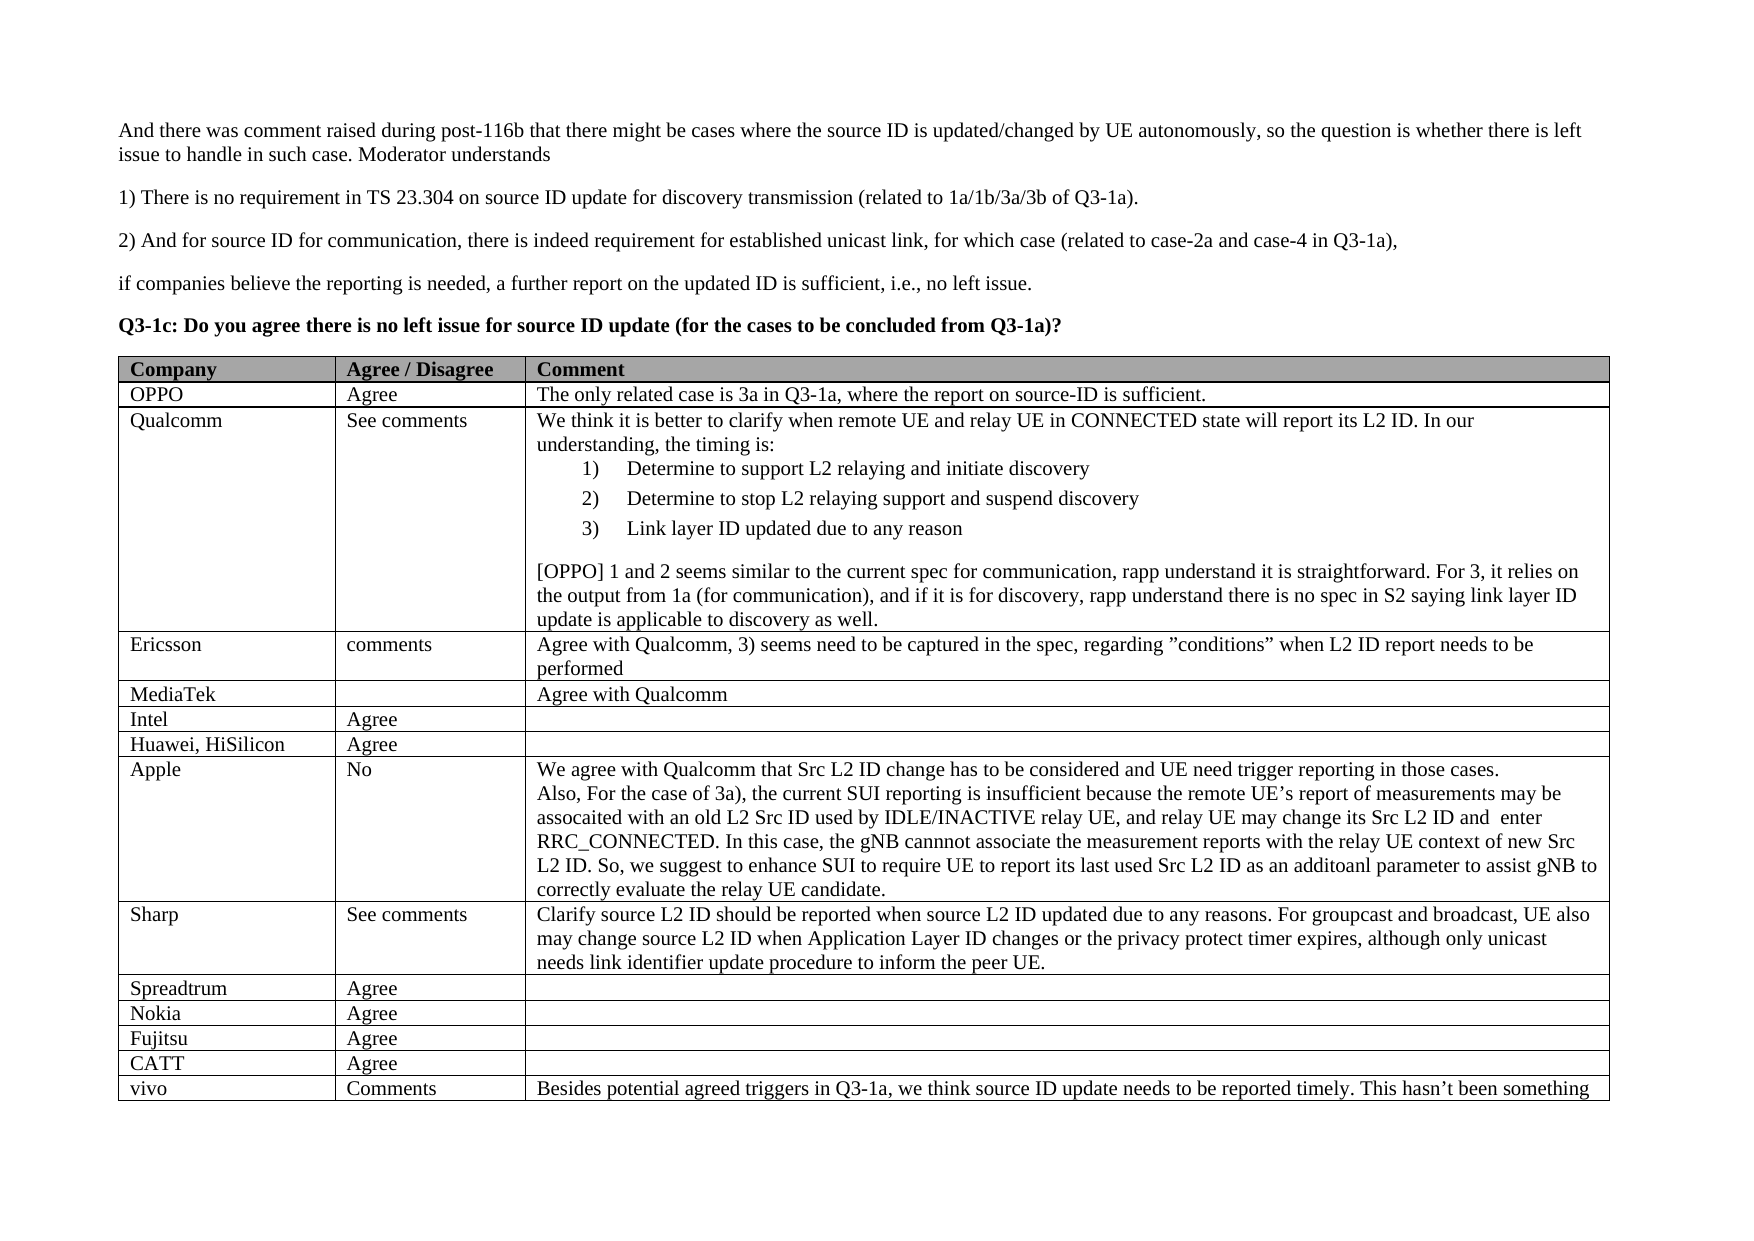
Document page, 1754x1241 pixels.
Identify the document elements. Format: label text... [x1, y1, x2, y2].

table_cell [526, 1051, 1609, 1075]
table_cell vivo [119, 1076, 335, 1100]
table_cell Agree [336, 1051, 525, 1075]
text if companies believe the reporting is needed, a further report on the updated ID is sufficient, i.e., no left issue. [118, 271, 1606, 295]
table_cell MediaTek [119, 681, 335, 706]
text 1) There is no requirement in TS 23.304 on source ID update for discovery transmission (related to 1a/1b/3a/3b of Q3-1a). [118, 185, 1606, 209]
text And there was comment raised during post-116b that there might be cases where the source ID is updated/changed by UE autonomously, so the question is whether there is left issue to handle in such case. Moderator understands [118, 118, 1606, 166]
table_cell [526, 732, 1609, 756]
text Q3-1c: Do you agree there is no left issue for source ID update (for the cases to be concluded from Q3-1a)? [118, 313, 1606, 337]
table_cell [526, 1001, 1609, 1024]
table_cell Agree [336, 975, 525, 999]
table_cell Fujitsu [119, 1026, 335, 1050]
table_header Agree / Disagree [336, 357, 525, 381]
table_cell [526, 1076, 1609, 1100]
table_cell See comments [336, 408, 525, 631]
table_cell Intel [119, 707, 335, 731]
table_cell Spreadtrum [119, 975, 335, 999]
table_cell See comments [336, 902, 525, 974]
table_cell Ericsson [119, 632, 335, 680]
table_cell [526, 1026, 1609, 1050]
table_cell Agree [336, 707, 525, 731]
table_cell No [336, 757, 525, 901]
table_cell [526, 975, 1609, 999]
table_cell Huawei, HiSilicon [119, 732, 335, 756]
table_cell We think it is better to clarify when remote UE and relay UE in CONNECTED state will report its L2 ID. In our understanding, the timing is: Determine to support L2 relaying and initiate discovery Determine to stop L2 relaying support and suspend discovery Link layer ID updated due to any reason [OPPO] 1 and 2 seems similar to the current spec for communication, rapp understand it is straightforward. For 3, it relies on the output from 1a (for communication), and if it is for discovery, rapp understand there is no spec in S2 saying link layer ID update is applicable to discovery as well. [526, 408, 1609, 631]
table_cell CATT [119, 1051, 335, 1075]
table_header Company [119, 357, 335, 381]
table_cell Agree [336, 1001, 525, 1024]
table_cell Agree [336, 1026, 525, 1050]
table_cell [526, 707, 1609, 731]
table_cell Agree with Qualcomm [526, 681, 1609, 706]
table_cell We agree with Qualcomm that Src L2 ID change has to be considered and UE need trigger reporting in those cases. Also, For the case of 3a), the current SUI reporting is insufficient because the remote UE’s report of measurements may be assocaited with an old L2 Src ID used by IDLE/INACTIVE relay UE, and relay UE may change its Src L2 ID and enter RRC_CONNECTED. In this case, the gNB cannnot associate the measurement reports with the relay UE context of new Src L2 ID. So, we suggest to enhance SUI to require UE to report its last used Src L2 ID as an additoanl parameter to assist gNB to correctly evaluate the relay UE candidate. [526, 757, 1609, 901]
table_header Comment [526, 357, 1609, 381]
table_cell Clarify source L2 ID should be reported when source L2 ID updated due to any reasons. For groupcast and broadcast, UE also may change source L2 ID when Application Layer ID changes or the privacy protect timer expires, although only unicast needs link identifier update procedure to inform the peer UE. [526, 902, 1609, 974]
table_cell The only related case is 3a in Q3-1a, where the report on source-ID is sufficient. [526, 383, 1609, 406]
table_cell Agree [336, 732, 525, 756]
table_cell Agree with Qualcomm, 3) seems need to be captured in the spec, regarding ”conditions” when L2 ID report needs to be performed [526, 632, 1609, 680]
table_cell Apple [119, 757, 335, 901]
table_cell Comments [336, 1076, 525, 1100]
table_cell Sharp [119, 902, 335, 974]
table_cell OPPO [119, 383, 335, 406]
text 2) And for source ID for communication, there is indeed requirement for established unicast link, for which case (related to case-2a and case-4 in Q3-1a), [118, 228, 1606, 252]
table_cell Agree [336, 383, 525, 406]
table_cell Nokia [119, 1001, 335, 1024]
table_cell comments [336, 632, 525, 680]
table_cell [336, 681, 525, 706]
table_cell Qualcomm [119, 408, 335, 631]
